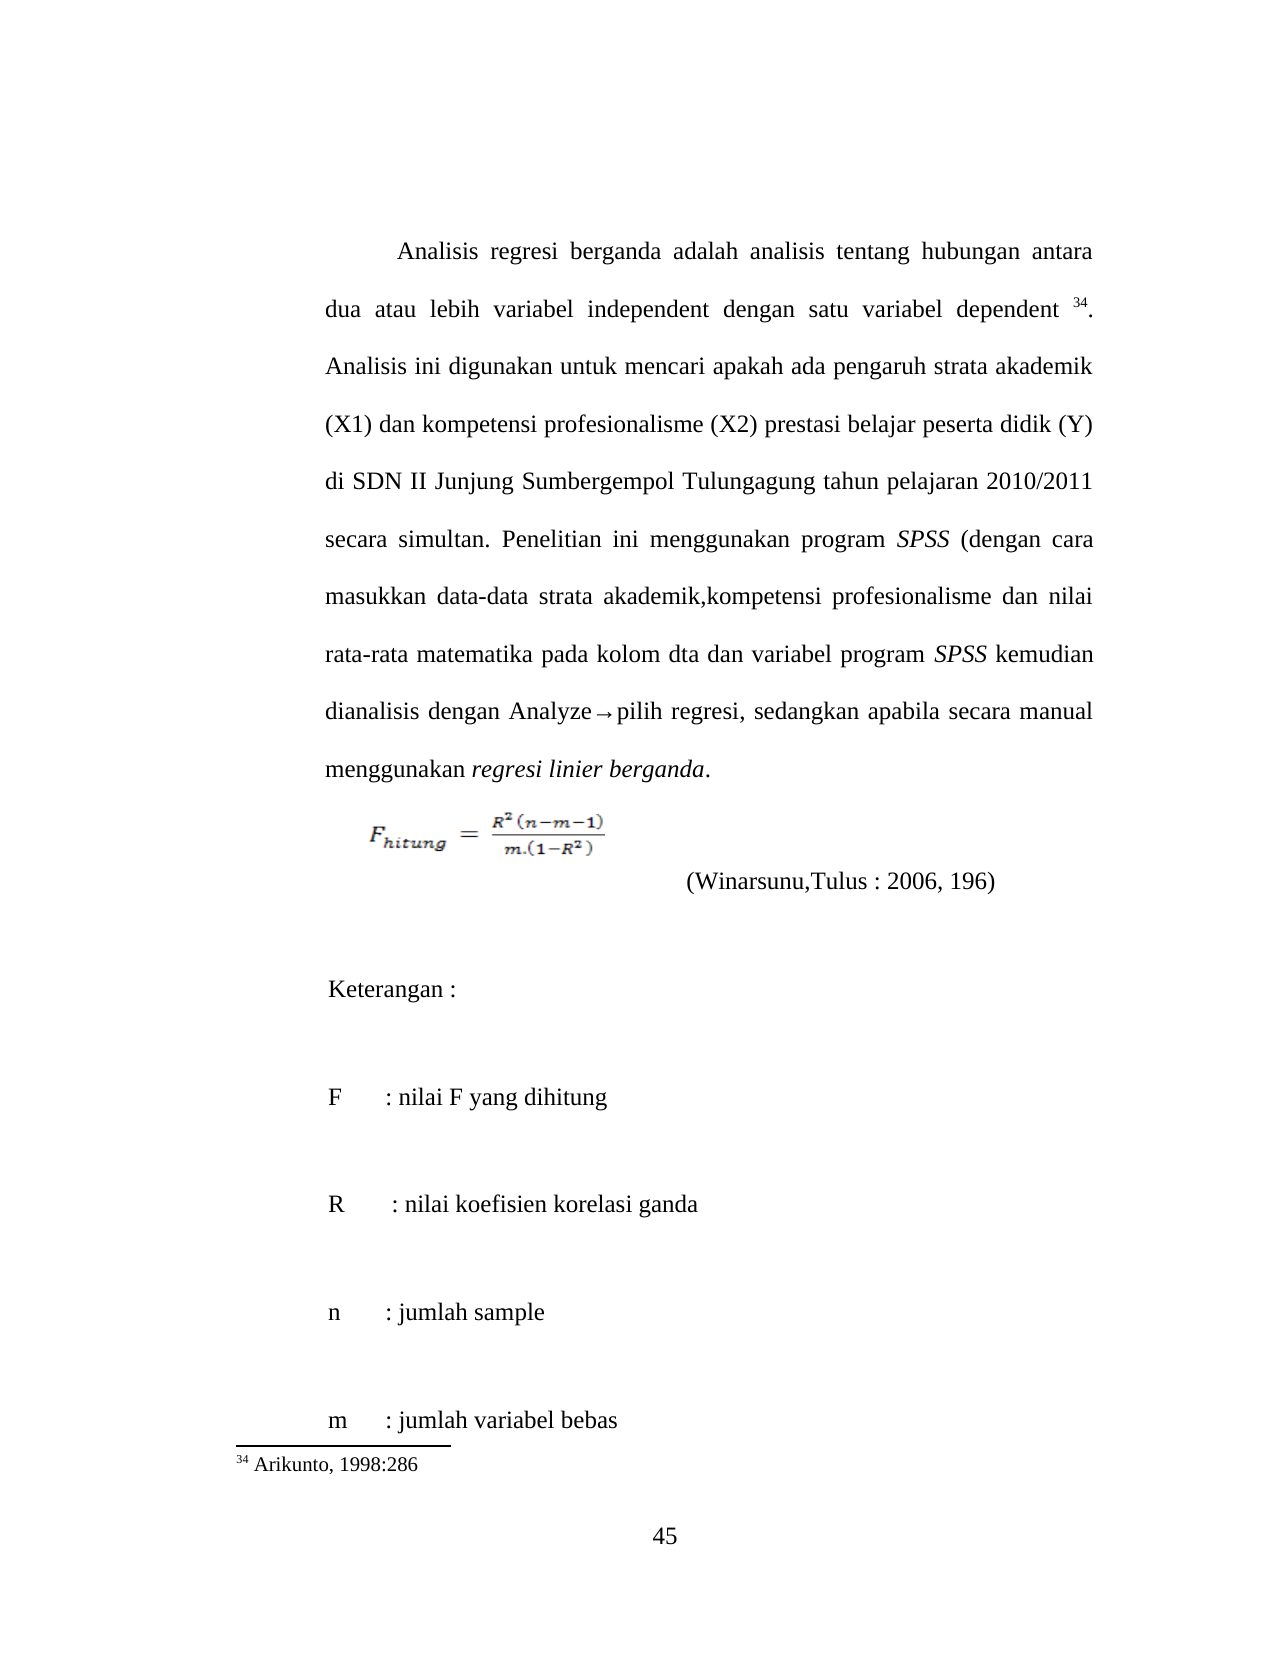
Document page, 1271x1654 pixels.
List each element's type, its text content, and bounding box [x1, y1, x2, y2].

text F : nilai F yang dihitung [325, 1056, 1094, 1110]
text Keterangan : [325, 948, 1094, 1002]
text m : jumlah variabel bebas [325, 1380, 1094, 1434]
text Analisis regresi berganda adalah analisis tentang hubungan antara dua atau lebih variabel independent dengan satu variabel dependent . Analisis ini digunakan untuk mencari apakah ada pengaruh strata akademik (X1) dan kompetensi profesionalisme (X2) prestasi belajar peserta didik (Y) di SDN II Junjung Sumbergempol Tulungagung tahun pelajaran 2010/2011 secara simultan. Penelitian ini menggunakan program SPSS (dengan cara masukkan data-data strata akademik,kompetensi profesionalisme dan nilai rata-rata matematika pada kolom dta dan variabel program SPSS kemudian dianalisis dengan Analyze→pilih regresi, sedangkan apabila secara manual menggunakan regresi linier berganda. [325, 236, 1094, 782]
text R : nilai koefisien korelasi ganda [325, 1164, 1094, 1218]
text (Winarsunu,Tulus : 2006, 196) [325, 811, 1094, 894]
text n : jumlah sample [325, 1272, 1094, 1326]
picture [369, 811, 605, 864]
